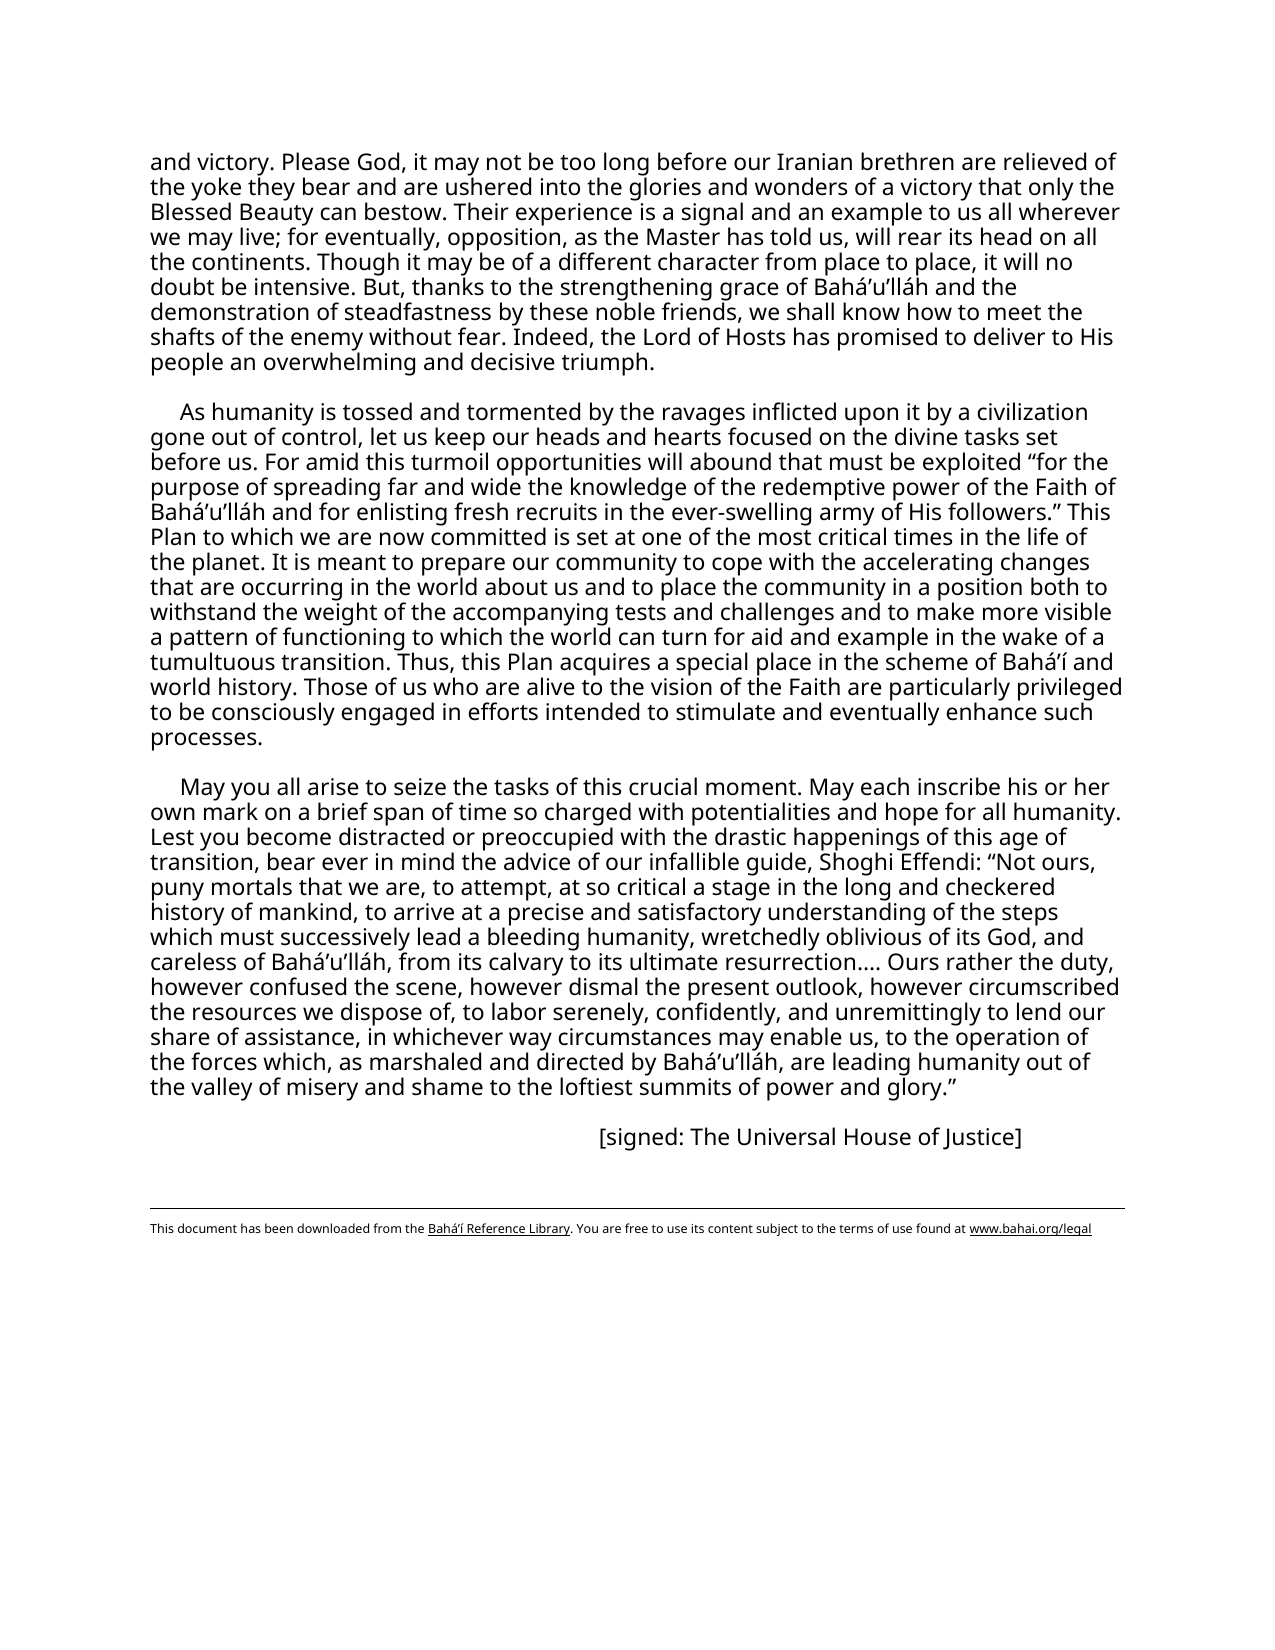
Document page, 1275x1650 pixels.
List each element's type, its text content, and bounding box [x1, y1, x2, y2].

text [150, 150, 1125, 375]
text As humanity is tossed and tormented by the ravages inflicted upon it by a civilization gone out of control, let us keep our heads and hearts focused on the divine tasks set before us. For amid this turmoil opportunities will abound that must be exploited “for the purpose of spreading far and wide the knowledge of the redemptive power of the Faith of Bahá’u’lláh and for enlisting fresh recruits in the ever-swelling army of His followers.” This Plan to which we are now committed is set at one of the most critical times in the life of the planet. It is meant to prepare our community to cope with the accelerating changes that are occurring in the world about us and to place the community in a position both to withstand the weight of the accompanying tests and challenges and to make more visible a pattern of functioning to which the world can turn for aid and example in the wake of a tumultuous transition. Thus, this Plan acquires a special place in the scheme of Bahá’í and world history. Those of us who are alive to the vision of the Faith are particularly privileged to be consciously engaged in efforts intended to stimulate and eventually enhance such processes. [150, 400, 1125, 750]
text [signed: The Universal House of Justice] [598, 1125, 1125, 1150]
text May you all arise to seize the tasks of this crucial moment. May each inscribe his or her own mark on a brief span of time so charged with potentialities and hope for all humanity. Lest you become distracted or preoccupied with the drastic happenings of this age of transition, bear ever in mind the advice of our infallible guide, Shoghi Effendi: “Not ours, puny mortals that we are, to attempt, at so critical a stage in the long and checkered history of mankind, to arrive at a precise and satisfactory understanding of the steps which must successively lead a bleeding humanity, wretchedly oblivious of its God, and careless of Bahá’u’lláh, from its calvary to its ultimate resurrection.… Ours rather the duty, however confused the scene, however dismal the present outlook, however circumscribed the resources we dispose of, to labor serenely, confidently, and unremittingly to lend our share of assistance, in whichever way circumstances may enable us, to the operation of the forces which, as marshaled and directed by Bahá’u’lláh, are leading humanity out of the valley of misery and shame to the loftiest summits of power and glory.” [150, 775, 1125, 1100]
text This document has been downloaded from the Bahá’í Reference Library. You are free to use its content subject to the terms of use found at www.bahai.org/legal [150, 1214, 1125, 1239]
